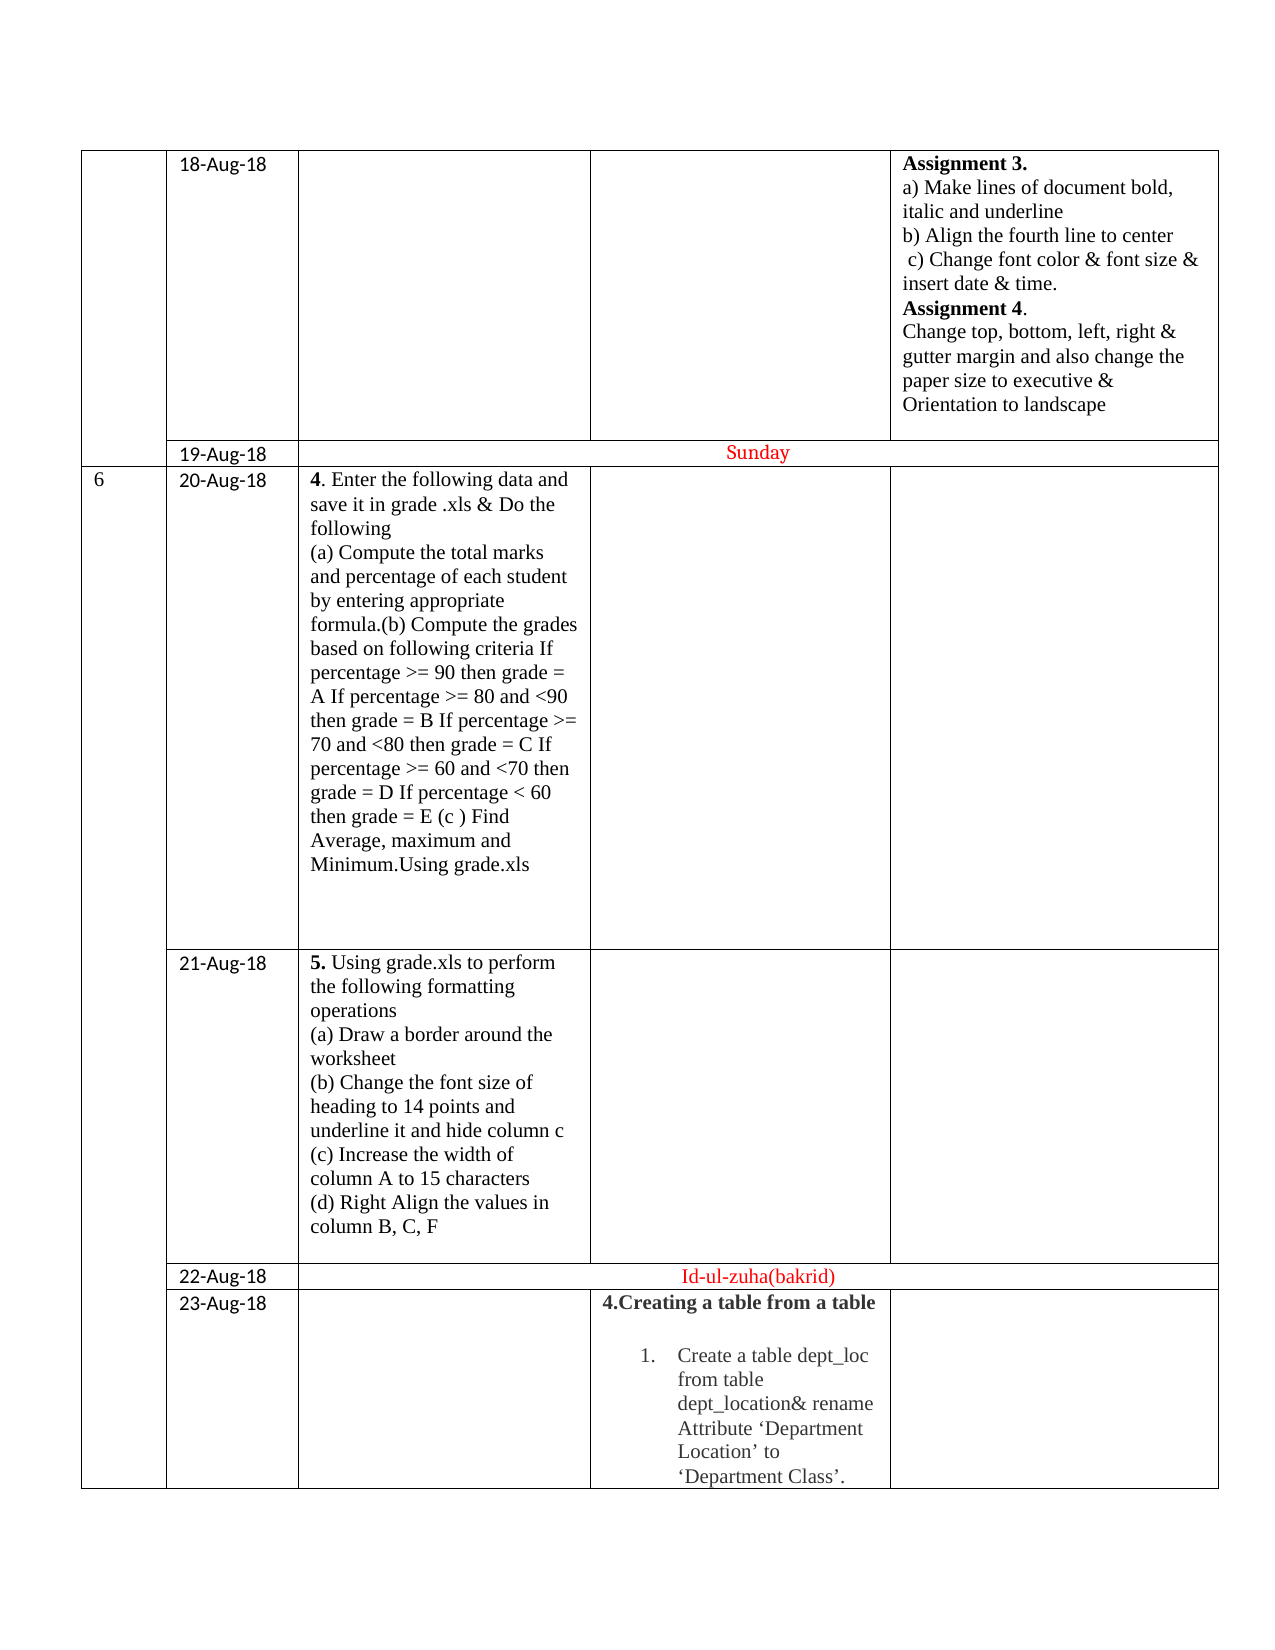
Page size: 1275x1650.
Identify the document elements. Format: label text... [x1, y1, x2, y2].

table_cell [591, 151, 890, 440]
table_cell [591, 950, 890, 1262]
table_cell 4. Enter the following data and save it in grade .xls & Do the following (a) Compute the total marks and percentage of each student by entering appropriate formula.(b) Compute the grades based on following criteria If percentage >= 90 then grade = A If percentage >= 80 and <90 then grade = B If percentage >= 70 and <80 then grade = C If percentage >= 60 and <70 then grade = D If percentage < 60 then grade = E (c ) Find Average, maximum and Minimum.Using grade.xls [299, 467, 590, 949]
table_cell 5. Using grade.xls to perform the following formatting operations (a) Draw a border around the worksheet (b) Change the font size of heading to 14 points and underline it and hide column c (c) Increase the width of column A to 15 characters (d) Right Align the values in column B, C, F [299, 950, 590, 1262]
table_cell 18-Aug-18 [167, 151, 298, 440]
table_cell 6 [82, 467, 166, 1488]
table_cell 22-Aug-18 [167, 1264, 298, 1289]
table_cell Assignment 3. a) Make lines of document bold, italic and underline b) Align the fourth line to center c) Change font color & font size & insert date & time. Assignment 4. Change top, bottom, left, right & gutter margin and also change the paper size to executive & Orientation to landscape [891, 151, 1218, 440]
table_cell [891, 467, 1218, 949]
table_cell 20-Aug-18 [167, 467, 298, 949]
table_cell Id-ul-zuha(bakrid) [299, 1264, 1218, 1289]
table_cell Sunday [299, 441, 1218, 466]
table_cell [891, 950, 1218, 1262]
table_cell [299, 1290, 590, 1488]
table_cell [891, 1290, 1218, 1488]
table_cell 19-Aug-18 [167, 441, 298, 466]
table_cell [591, 1290, 890, 1488]
table_cell 21-Aug-18 [167, 950, 298, 1262]
table_cell [591, 467, 890, 949]
table_cell [299, 151, 590, 440]
table_cell 23-Aug-18 [167, 1290, 298, 1488]
